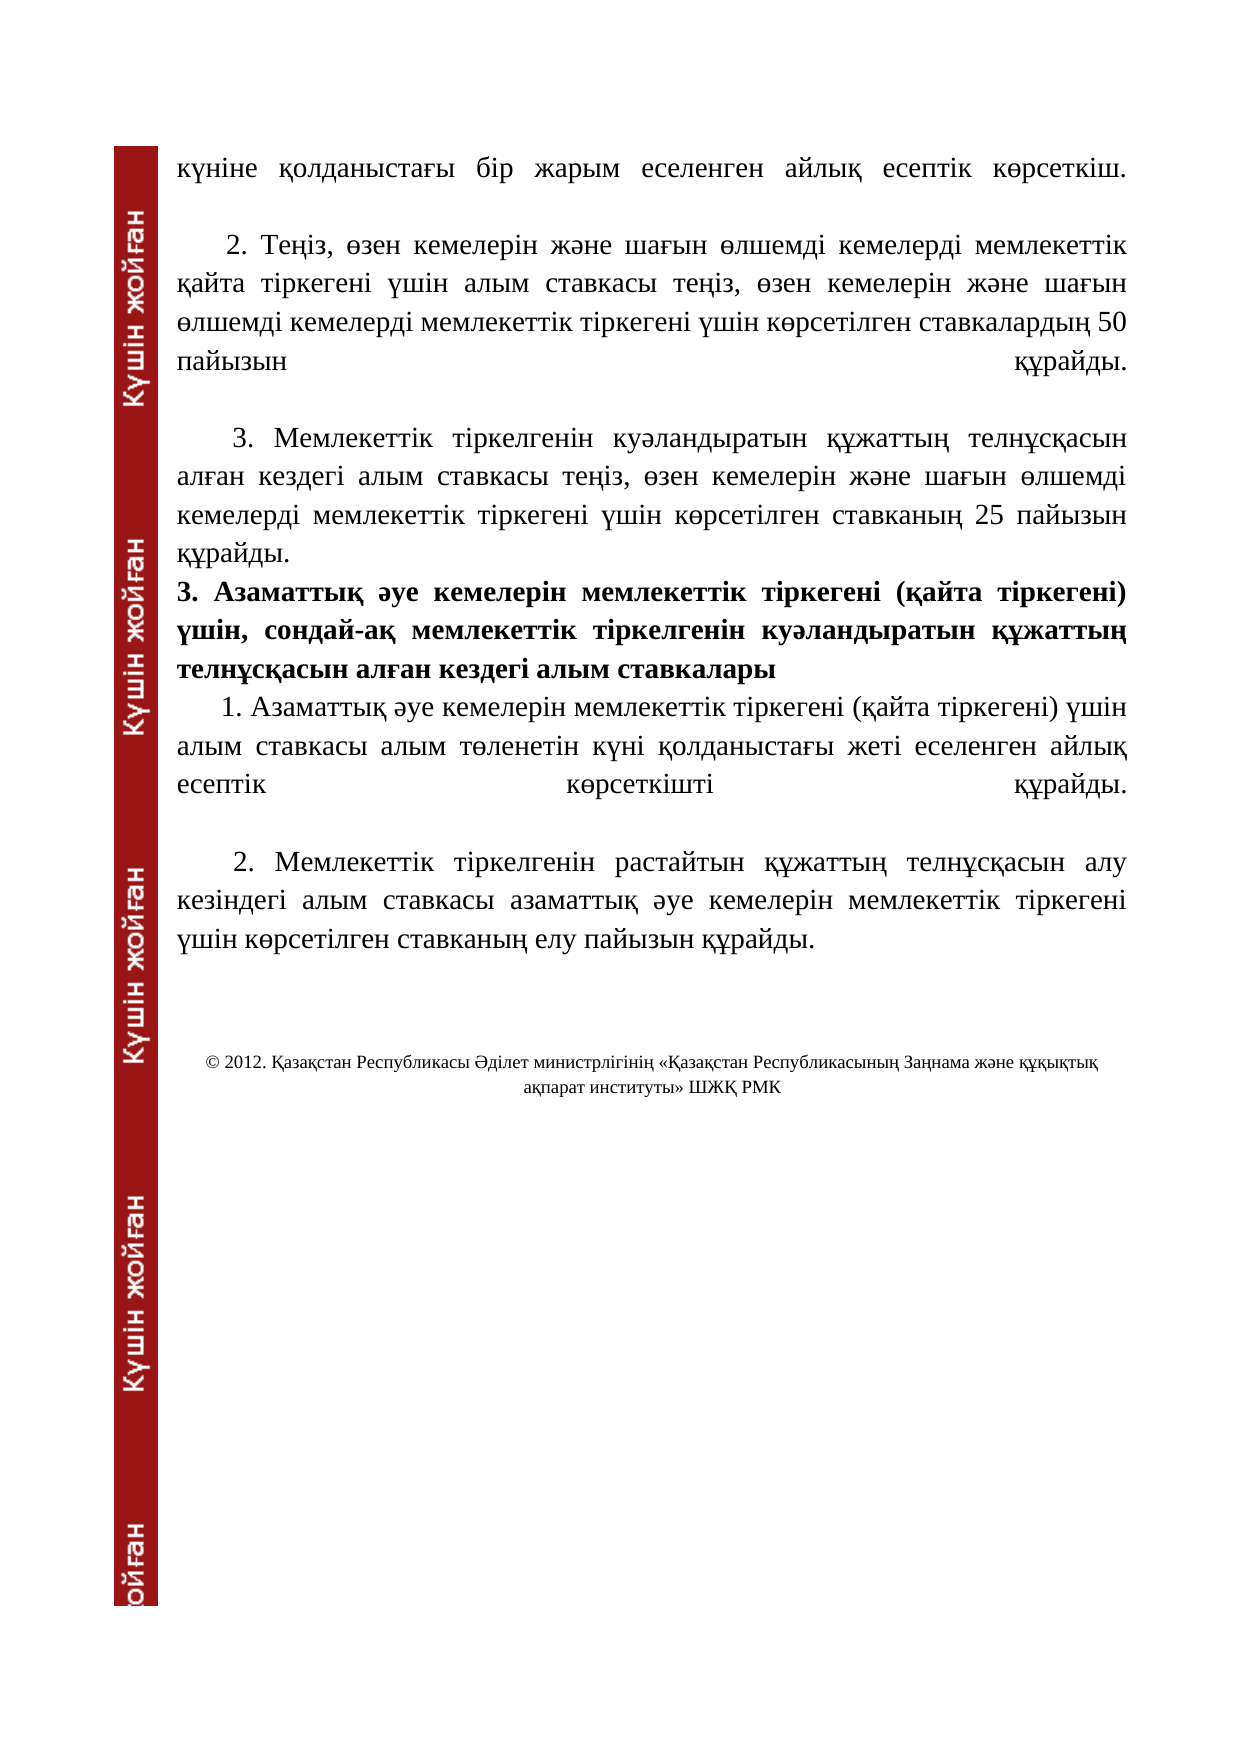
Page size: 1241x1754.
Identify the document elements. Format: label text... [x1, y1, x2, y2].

text 2. Мемлекеттік тіркелгенін растайтын құжаттың телнұсқасын алу кезіндегі алым ставкасы азаматтық әуе кемелерін мемлекеттік тіркегені үшін көрсетілген ставканың елу пайызын құрайды. [112, 844, 1128, 954]
picture [114, 839, 158, 844]
picture [114, 569, 158, 574]
picture [114, 684, 158, 689]
text 3. Мемлекеттік тіркелгенін куәландыратын құжаттың телнұсқасын алған кездегі алым ставкасы теңіз, өзен кемелерін және шағын өлшемді кемелерді мемлекеттік тіркегені үшін көрсетілген ставканың 25 пайызын құрайды. [112, 420, 1128, 569]
picture [114, 146, 158, 150]
picture [114, 222, 158, 227]
picture [114, 415, 158, 420]
picture [114, 1097, 158, 1606]
picture [114, 954, 158, 1051]
text 1. Азаматтық әуе кемелерін мемлекеттік тіркегені (қайта тіркегені) үшін алым ставкасы алым төленетін күні қолданыстағы жеті еселенген айлық есептік көрсеткішті құрайды. [112, 689, 1128, 839]
text 3. Азаматтық әуе кемелерін мемлекеттік тіркегені (қайта тіркегені) үшін, сондай-ақ мемлекеттік тіркелгенін куәландыратын құжаттың телнұсқасын алған кездегі алым ставкалары [112, 574, 1128, 684]
text © 2012. Қазақстан Республикасы Әділет министрлігінің «Қазақстан Республикасының Заңнама және құқықтық ақпарат институты» ШЖҚ РМК [112, 1051, 1128, 1097]
text 2. Теңіз, өзен кемелерін және шағын өлшемді кемелерді мемлекеттік қайта тіркегені үшін алым ставкасы теңіз, өзен кемелерін және шағын өлшемді кемелерді мемлекеттік тіркегені үшін көрсетілген ставкалардың 50 пайызын құрайды. [112, 227, 1128, 415]
